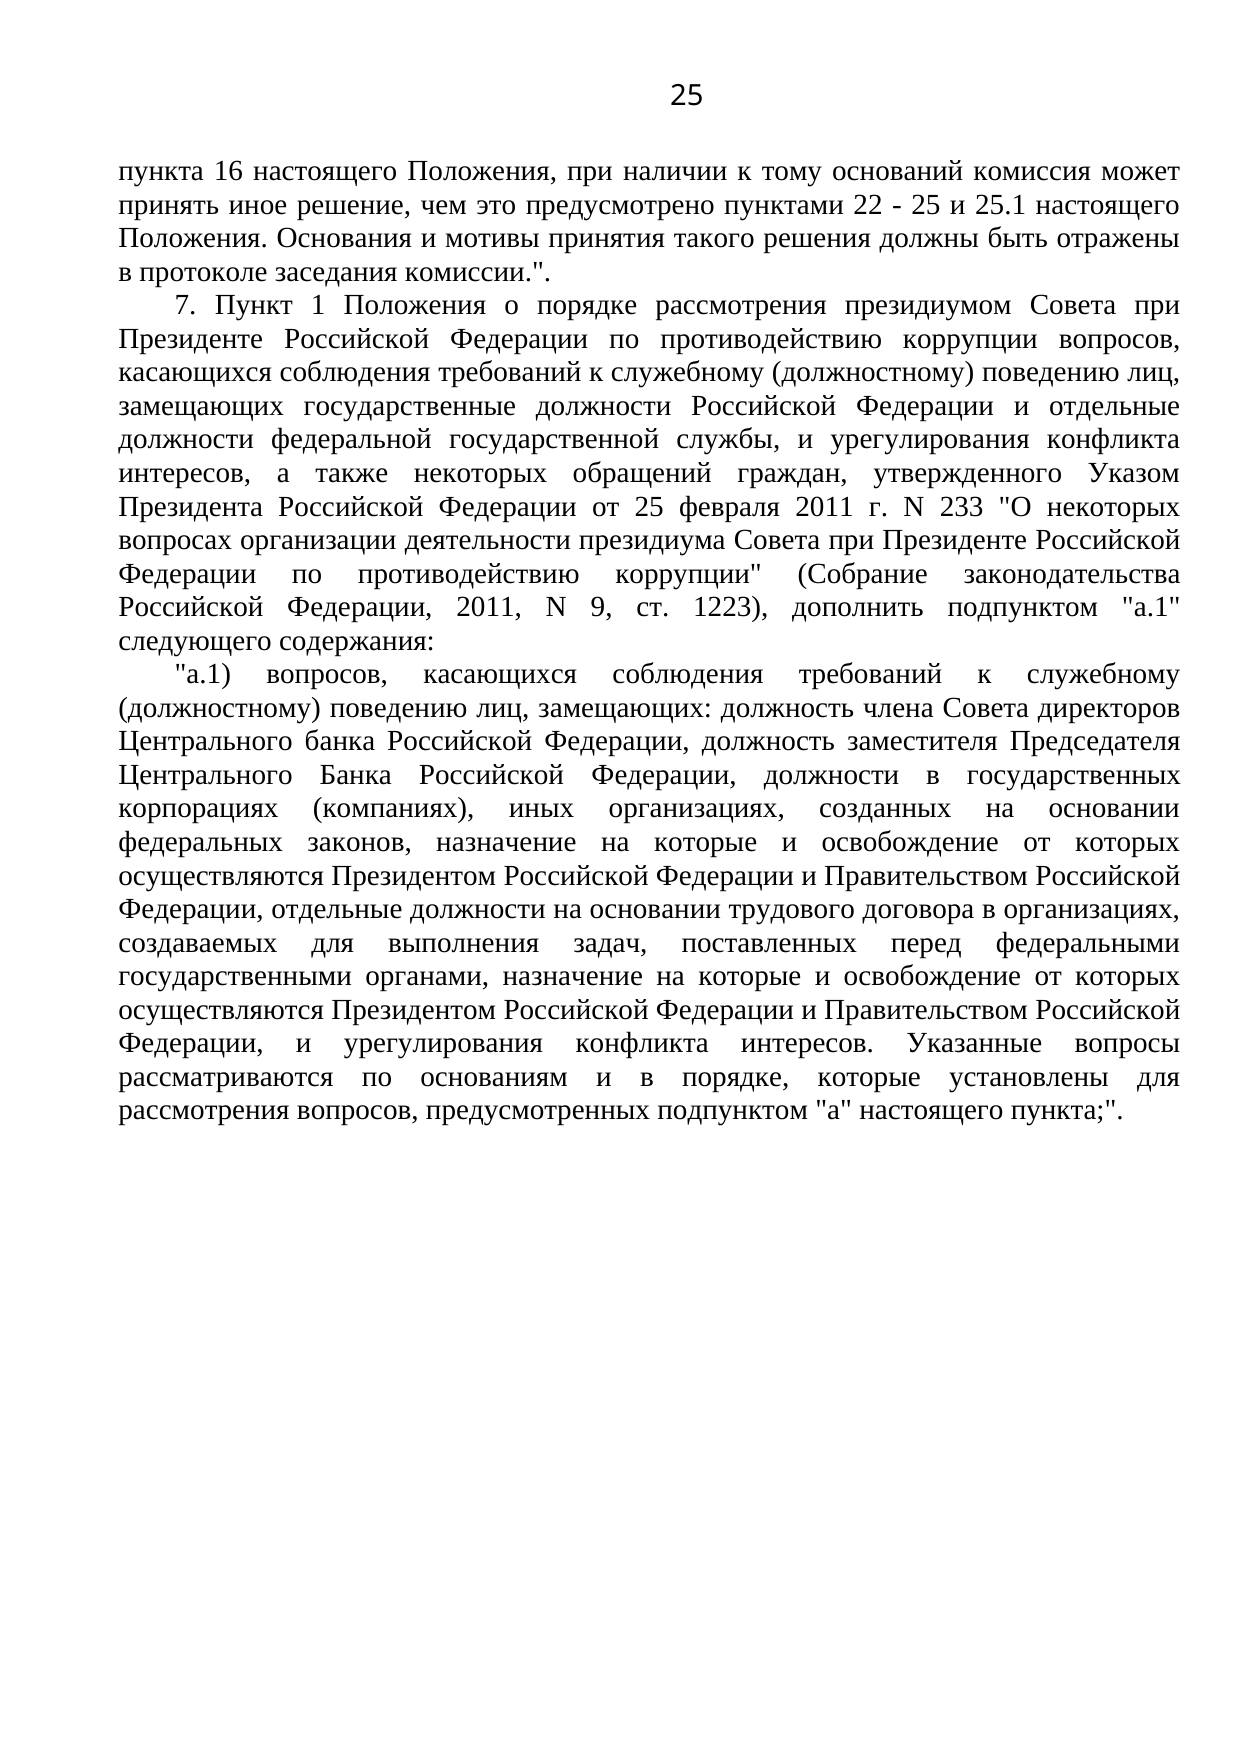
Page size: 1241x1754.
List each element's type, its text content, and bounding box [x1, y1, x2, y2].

text 7. Пункт 1 Положения о порядке рассмотрения президиумом Совета при Президенте Российской Федерации по противодействию коррупции вопросов, касающихся соблюдения требований к служебному (должностному) поведению лиц, замещающих государственные должности Российской Федерации и отдельные должности федеральной государственной службы, и урегулирования конфликта интересов, а также некоторых обращений граждан, утвержденного Указом Президента Российской Федерации от 25 февраля 2011 г. N 233 "О некоторых вопросах организации деятельности президиума Совета при Президенте Российской Федерации по противодействию коррупции" (Собрание законодательства Российской Федерации, 2011, N 9, ст. 1223), дополнить подпунктом "а.1" следующего содержания: [118, 287, 1181, 656]
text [118, 153, 1181, 287]
text "а.1) вопросов, касающихся соблюдения требований к служебному (должностному) поведению лиц, замещающих: должность члена Совета директоров Центрального банка Российской Федерации, должность заместителя Председателя Центрального Банка Российской Федерации, должности в государственных корпорациях (компаниях), иных организациях, созданных на основании федеральных законов, назначение на которые и освобождение от которых осуществляются Президентом Российской Федерации и Правительством Российской Федерации, отдельные должности на основании трудового договора в организациях, создаваемых для выполнения задач, поставленных перед федеральными государственными органами, назначение на которые и освобождение от которых осуществляются Президентом Российской Федерации и Правительством Российской Федерации, и урегулирования конфликта интересов. Указанные вопросы рассматриваются по основаниям и в порядке, которые установлены для рассмотрения вопросов, предусмотренных подпунктом "а" настоящего пункта;". [118, 656, 1181, 1126]
